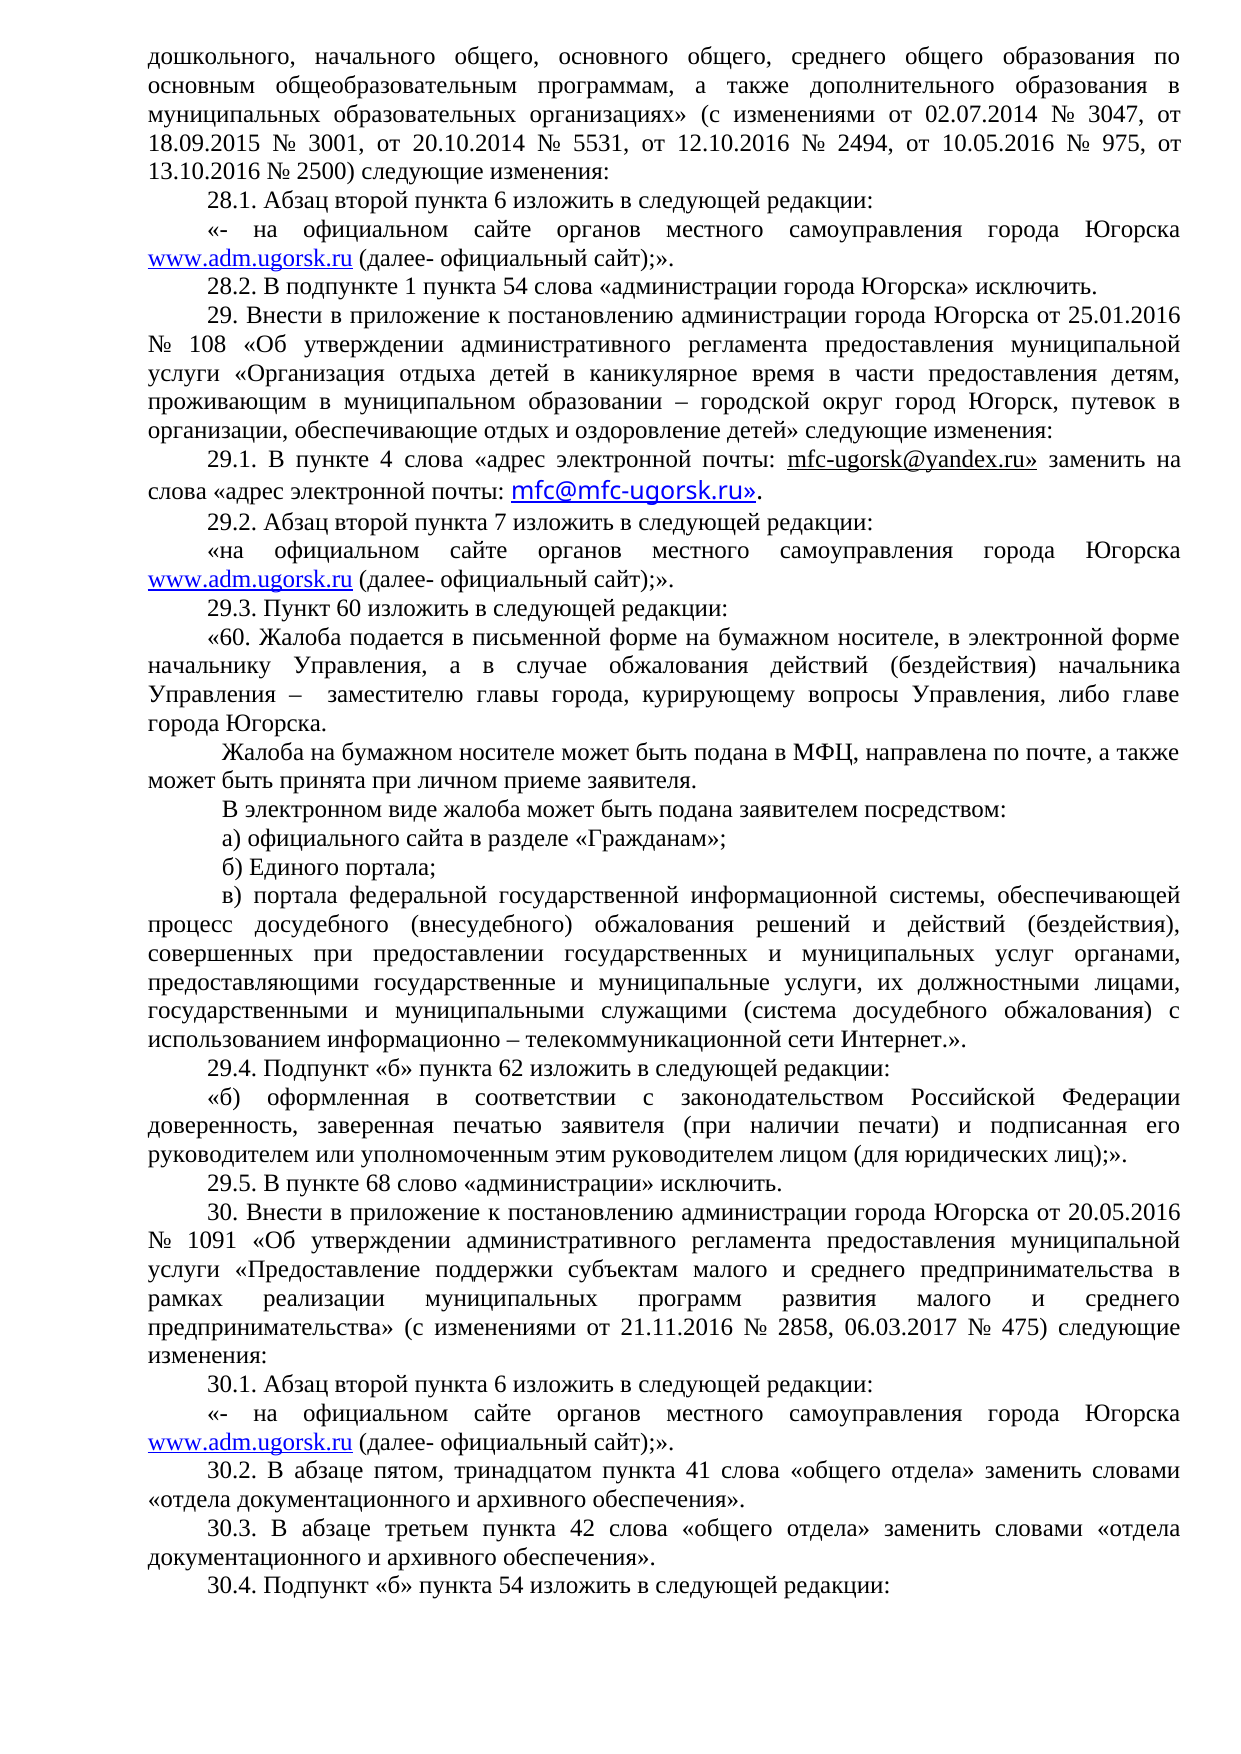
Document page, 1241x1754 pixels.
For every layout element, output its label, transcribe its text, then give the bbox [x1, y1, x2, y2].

text «- на официальном сайте органов местного самоуправления города Югорска www.adm.ugorsk.ru (далее- официальный сайт);». [148, 1398, 1181, 1455]
text 30. Внести в приложение к постановлению администрации города Югорска от 20.05.2016 № 1091 «Об утверждении административного регламента предоставления муниципальной услуги «Предоставление поддержки субъектам малого и среднего предпринимательства в рамках реализации муниципальных программ развития малого и среднего предпринимательства» (с изменениями от 21.11.2016 № 2858, 06.03.2017 № 475) следующие изменения: [148, 1197, 1181, 1369]
text 29. Внести в приложение к постановлению администрации города Югорска от 25.01.2016 № 108 «Об утверждении административного регламента предоставления муниципальной услуги «Организация отдыха детей в каникулярное время в части предоставления детям, проживающим в муниципальном образовании – городской округ город Югорск, путевок в организации, обеспечивающие отдых и оздоровление детей» следующие изменения: [148, 300, 1181, 444]
text 29.4. Подпункт «б» пункта 62 изложить в следующей редакции: [148, 1053, 1181, 1082]
text 28.2. В подпункте 1 пункта 54 слова «администрации города Югорска» исключить. [148, 271, 1181, 300]
text 29.1. В пункте 4 слова «адрес электронной почты: mfc-ugorsk@yandex.ru» заменить на слова «адрес электронной почты: mfc@mfc-ugorsk.ru». [148, 444, 1181, 507]
text Жалоба на бумажном носителе может быть подана в МФЦ, направлена по почте, а также может быть принята при личном приеме заявителя. [148, 737, 1181, 794]
text 28.1. Абзац второй пункта 6 изложить в следующей редакции: [148, 185, 1181, 214]
text б) Единого портала; [148, 852, 1181, 880]
text 29.5. В пункте 68 слово «администрации» исключить. [148, 1168, 1181, 1197]
text 30.1. Абзац второй пункта 6 изложить в следующей редакции: [148, 1369, 1181, 1398]
text «б) оформленная в соответствии с законодательством Российской Федерации доверенность, заверенная печатью заявителя (при наличии печати) и подписанная его руководителем или уполномоченным этим руководителем лицом (для юридических лиц);». [148, 1082, 1181, 1168]
text 29.2. Абзац второй пункта 7 изложить в следующей редакции: [148, 507, 1181, 535]
text «60. Жалоба подается в письменной форме на бумажном носителе, в электронной форме начальнику Управления, а в случае обжалования действий (бездействия) начальника Управления – заместителю главы города, курирующему вопросы Управления, либо главе города Югорска. [148, 622, 1181, 737]
text «- на официальном сайте органов местного самоуправления города Югорска www.adm.ugorsk.ru (далее- официальный сайт);». [148, 214, 1181, 271]
text В электронном виде жалоба может быть подана заявителем посредством: [148, 794, 1181, 823]
text 30.2. В абзаце пятом, тринадцатом пункта 41 слова «общего отдела» заменить словами «отдела документационного и архивного обеспечения». [148, 1455, 1181, 1513]
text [148, 41, 1181, 185]
text 30.3. В абзаце третьем пункта 42 слова «общего отдела» заменить словами «отдела документационного и архивного обеспечения». [148, 1513, 1181, 1570]
text 29.3. Пункт 60 изложить в следующей редакции: [148, 593, 1181, 622]
text а) официального сайта в разделе «Гражданам»; [148, 823, 1181, 852]
text в) портала федеральной государственной информационной системы, обеспечивающей процесс досудебного (внесудебного) обжалования решений и действий (бездействия), совершенных при предоставлении государственных и муниципальных услуг органами, предоставляющими государственные и муниципальные услуги, их должностными лицами, государственными и муниципальными служащими (система досудебного обжалования) с использованием информационно – телекоммуникационной сети Интернет.». [148, 880, 1181, 1053]
text 30.4. Подпункт «б» пункта 54 изложить в следующей редакции: [148, 1570, 1181, 1599]
text «на официальном сайте органов местного самоуправления города Югорска www.adm.ugorsk.ru (далее- официальный сайт);». [148, 535, 1181, 593]
